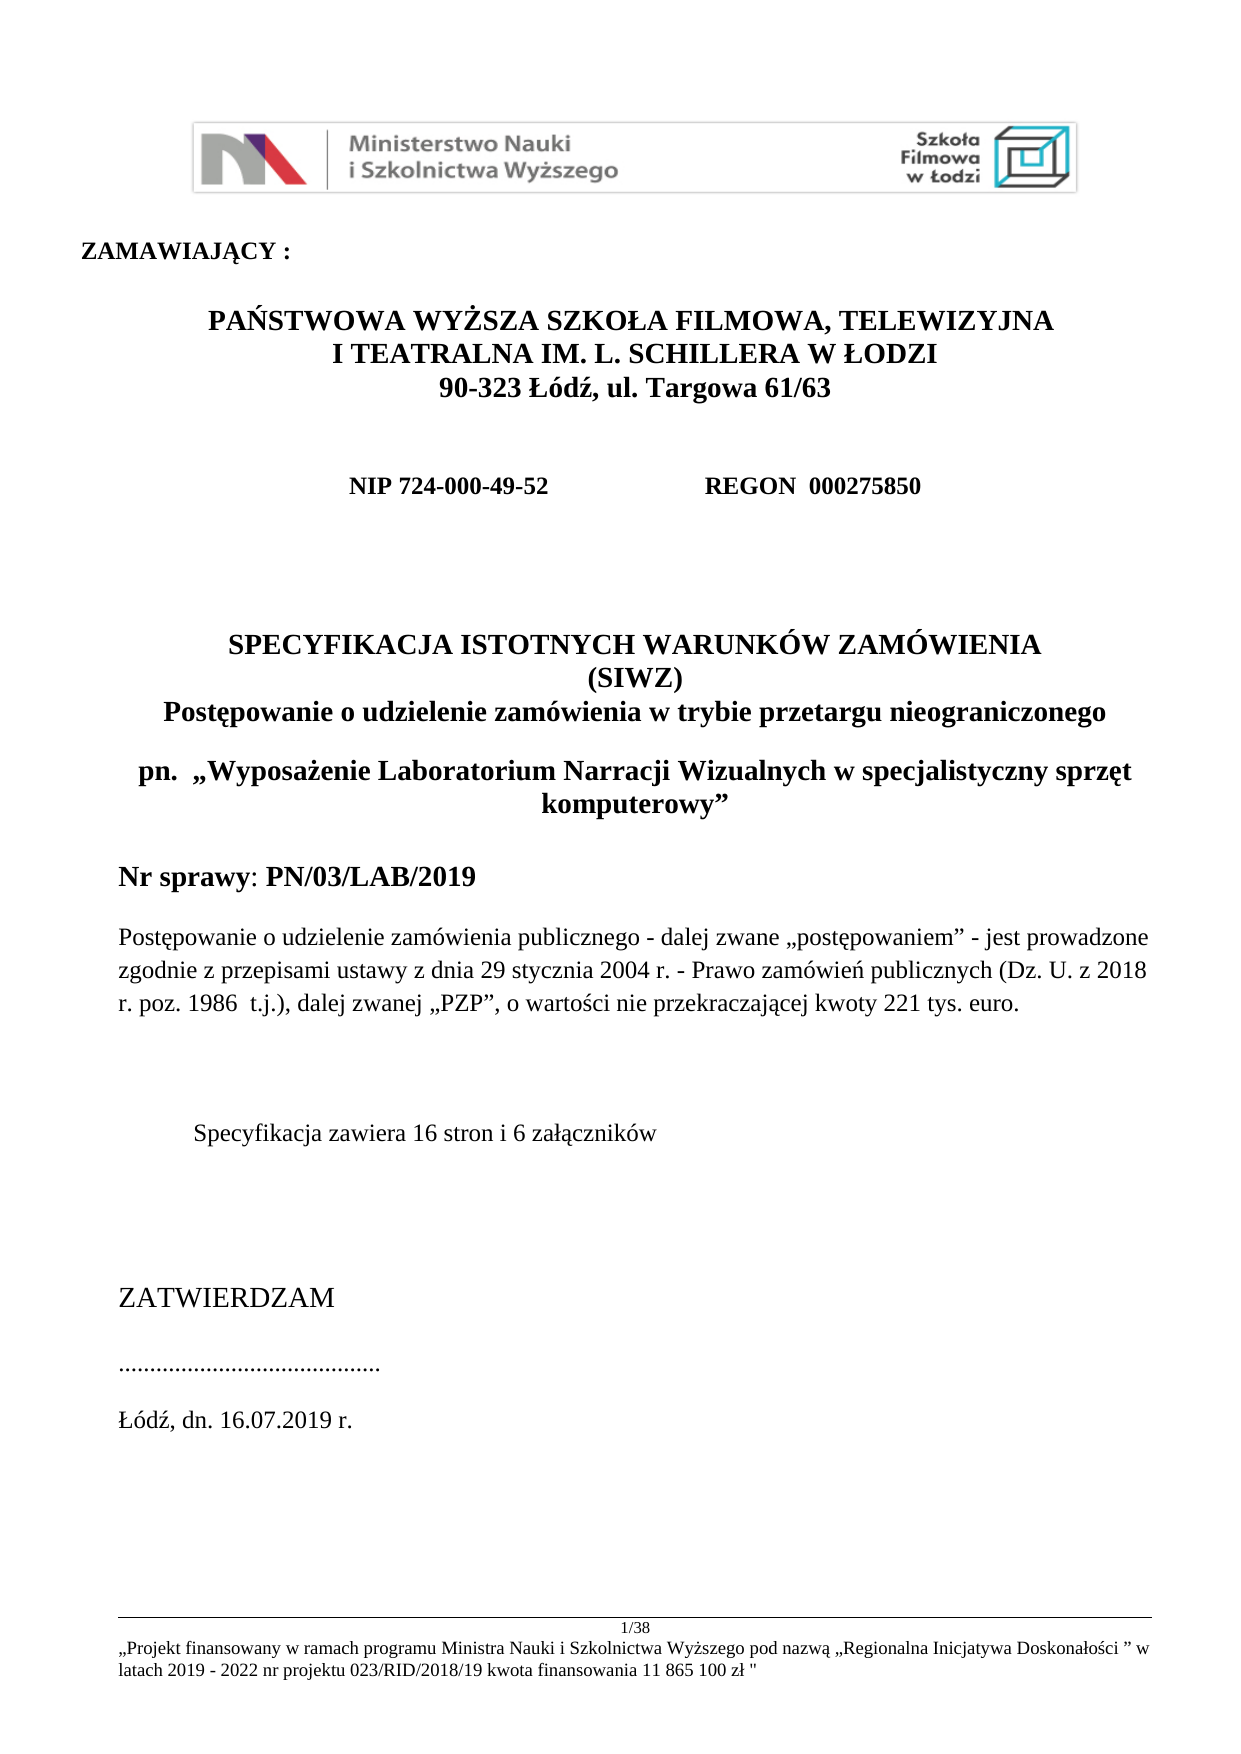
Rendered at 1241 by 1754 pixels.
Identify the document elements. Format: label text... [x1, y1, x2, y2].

text Łódź, dn. 16.07.2019 r. [118, 1405, 1152, 1434]
text PAŃSTWOWA WYŻSZA SZKOŁA FILMOWA, TELEWIZYJNA I TEATRALNA IM. L. SCHILLERA W ŁODZI [118, 303, 1152, 370]
text 90-323 Łódź, ul. Targowa 61/63 [118, 370, 1152, 404]
text (SIWZ) [118, 661, 1152, 694]
text SPECYFIKACJA ISTOTNYCH WARUNKÓW ZAMÓWIENIA [118, 627, 1152, 661]
text .......................................... [118, 1348, 1152, 1376]
text Specyfikacja zawiera 16 stron i 6 załączników [193, 1118, 1152, 1146]
text Postępowanie o udzielenie zamówienia publicznego - dalej zwane „postępowaniem” - jest prowadzone zgodnie z przepisami ustawy z dnia 29 stycznia 2004 r. - Prawo zamówień publicznych (Dz. U. z 2018 r. poz. 1986 t.j.), dalej zwanej „PZP”, o wartości nie przekraczającej kwoty 221 tys. euro. [118, 922, 1152, 1017]
picture [188, 118, 1082, 197]
text NIP 724-000-49-52 REGON 000275850 [118, 471, 1152, 499]
text Postępowanie o udzielenie zamówienia w trybie przetargu nieograniczonego [118, 694, 1152, 728]
subtitle pn. „Wyposażenie Laboratorium Narracji Wizualnych w specjalistyczny sprzęt komputerowy” [118, 753, 1152, 820]
text ZATWIERDZAM [118, 1281, 1152, 1314]
text Nr sprawy: PN/03/LAB/2019 [118, 859, 1152, 893]
text ZAMAWIAJĄCY : [81, 236, 1152, 265]
